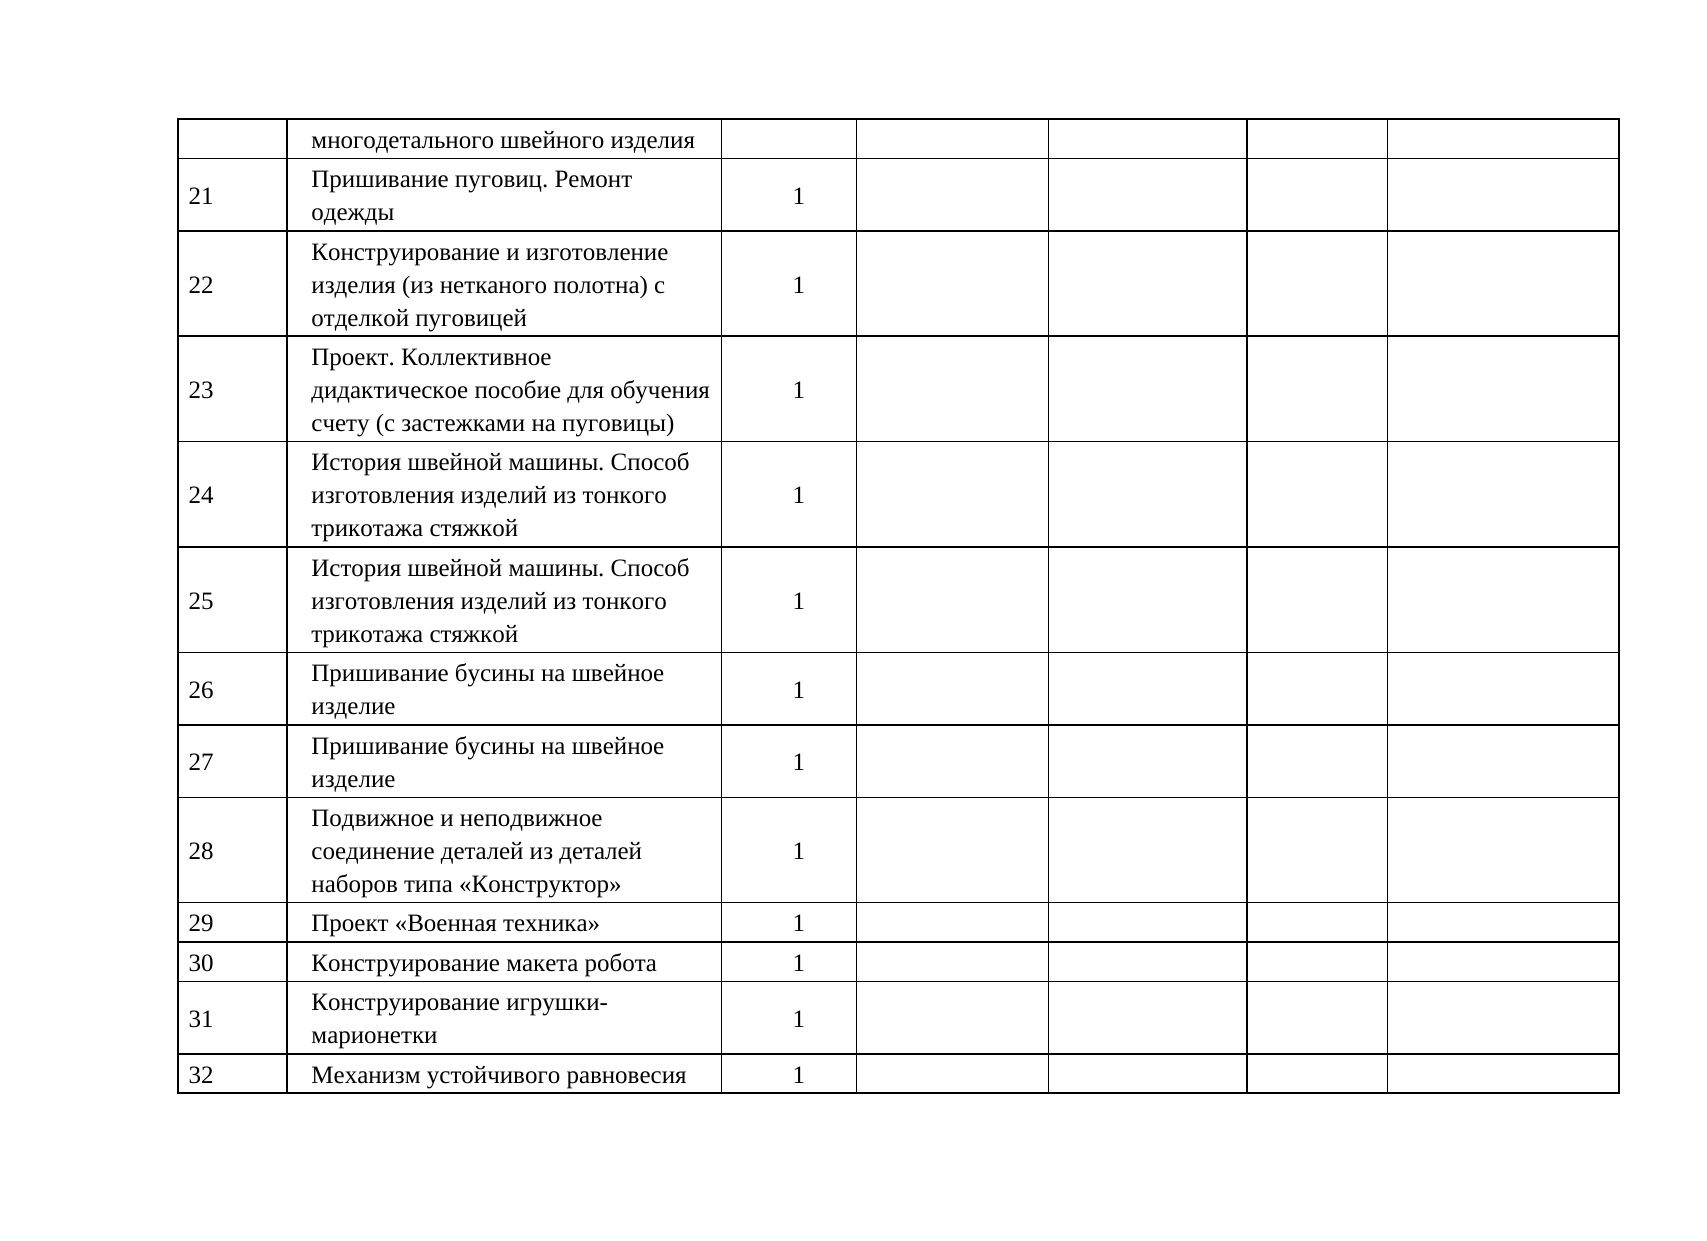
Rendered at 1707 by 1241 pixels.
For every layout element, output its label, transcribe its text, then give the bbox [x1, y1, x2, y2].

table_cell [1248, 653, 1387, 724]
table_cell [1388, 337, 1618, 441]
table_cell [1388, 442, 1618, 546]
table_cell [1388, 159, 1618, 230]
table_cell [1248, 120, 1387, 157]
table_cell [1388, 1055, 1618, 1092]
table_cell [1248, 1055, 1387, 1092]
table_cell 1 [722, 442, 856, 546]
table_cell [857, 943, 1048, 981]
table_cell [857, 982, 1048, 1053]
table_cell Пришивание бусины на швейное изделие [288, 726, 721, 796]
table_cell Конструирование и изготовление изделия (из нетканого полотна) с отделкой пуговицей [288, 232, 721, 335]
table_cell [857, 903, 1048, 941]
table_cell 1 [722, 653, 856, 724]
table_cell [1248, 442, 1387, 546]
table_cell 31 [179, 982, 286, 1053]
table_cell [1248, 159, 1387, 230]
table_cell [1049, 232, 1246, 335]
table_cell [857, 1055, 1048, 1092]
table_cell [857, 798, 1048, 902]
table_cell [857, 726, 1048, 796]
table_cell 27 [179, 726, 286, 796]
table_cell [1388, 653, 1618, 724]
table_cell 24 [179, 442, 286, 546]
table_cell 1 [722, 232, 856, 335]
table_cell [1049, 548, 1246, 652]
table_cell 1 [722, 159, 856, 230]
table_cell [857, 442, 1048, 546]
table_cell [1049, 120, 1246, 157]
table_cell 1 [722, 120, 856, 157]
table_cell 26 [179, 653, 286, 724]
table_cell История швейной машины. Способ изготовления изделий из тонкого трикотажа стяжкой [288, 548, 721, 652]
table_cell 1 [722, 337, 856, 441]
table_cell [1049, 943, 1246, 981]
table_cell [1248, 548, 1387, 652]
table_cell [288, 1055, 721, 1092]
table_cell 1 [722, 1055, 856, 1092]
table_cell [1388, 903, 1618, 941]
table_cell [1049, 903, 1246, 941]
table_cell [1248, 982, 1387, 1053]
table_cell [857, 159, 1048, 230]
table_cell 1 [722, 982, 856, 1053]
table_cell 1 [722, 548, 856, 652]
table_cell Пришивание бусины на швейное изделие [288, 653, 721, 724]
table_cell [857, 120, 1048, 157]
table_cell [1388, 943, 1618, 981]
table_cell Проект. Коллективное дидактическое пособие для обучения счету (с застежками на пуговицы) [288, 337, 721, 441]
table_cell 32 [179, 1055, 286, 1092]
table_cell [288, 120, 721, 157]
table_cell [1388, 982, 1618, 1053]
table_cell 21 [179, 159, 286, 230]
table_cell [1049, 1055, 1246, 1092]
table_cell Конструирование макета робота [288, 943, 721, 981]
table_cell 1 [722, 903, 856, 941]
table_cell [1049, 337, 1246, 441]
table_cell [1049, 982, 1246, 1053]
table_cell 1 [722, 798, 856, 902]
table_cell [1248, 903, 1387, 941]
table_cell [1049, 653, 1246, 724]
table_cell [1388, 798, 1618, 902]
table_cell [1388, 726, 1618, 796]
table_cell [857, 232, 1048, 335]
table_cell [1248, 726, 1387, 796]
table_cell [1049, 442, 1246, 546]
table_cell 29 [179, 903, 286, 941]
table_cell [1248, 798, 1387, 902]
table_cell [1388, 548, 1618, 652]
table_cell Подвижное и неподвижное соединение деталей из деталей наборов типа «Конструктор» [288, 798, 721, 902]
table_cell [1049, 726, 1246, 796]
table_cell [857, 548, 1048, 652]
table_cell Конструирование игрушки-марионетки [288, 982, 721, 1053]
table_cell [1248, 232, 1387, 335]
table_cell 1 [722, 943, 856, 981]
table_cell [857, 337, 1048, 441]
table_cell 28 [179, 798, 286, 902]
table_cell Проект «Военная техника» [288, 903, 721, 941]
table_cell История швейной машины. Способ изготовления изделий из тонкого трикотажа стяжкой [288, 442, 721, 546]
table_cell [1388, 120, 1618, 157]
table_cell [1049, 798, 1246, 902]
table_cell [1388, 232, 1618, 335]
table_cell 30 [179, 943, 286, 981]
table_cell [1248, 943, 1387, 981]
table_cell [1049, 159, 1246, 230]
table_cell 1 [722, 726, 856, 796]
table_cell 22 [179, 232, 286, 335]
table_cell [1248, 337, 1387, 441]
table_cell Пришивание пуговиц. Ремонт одежды [288, 159, 721, 230]
table_cell 25 [179, 548, 286, 652]
table_cell 23 [179, 337, 286, 441]
table_cell [857, 653, 1048, 724]
table_cell 20 [179, 120, 286, 157]
